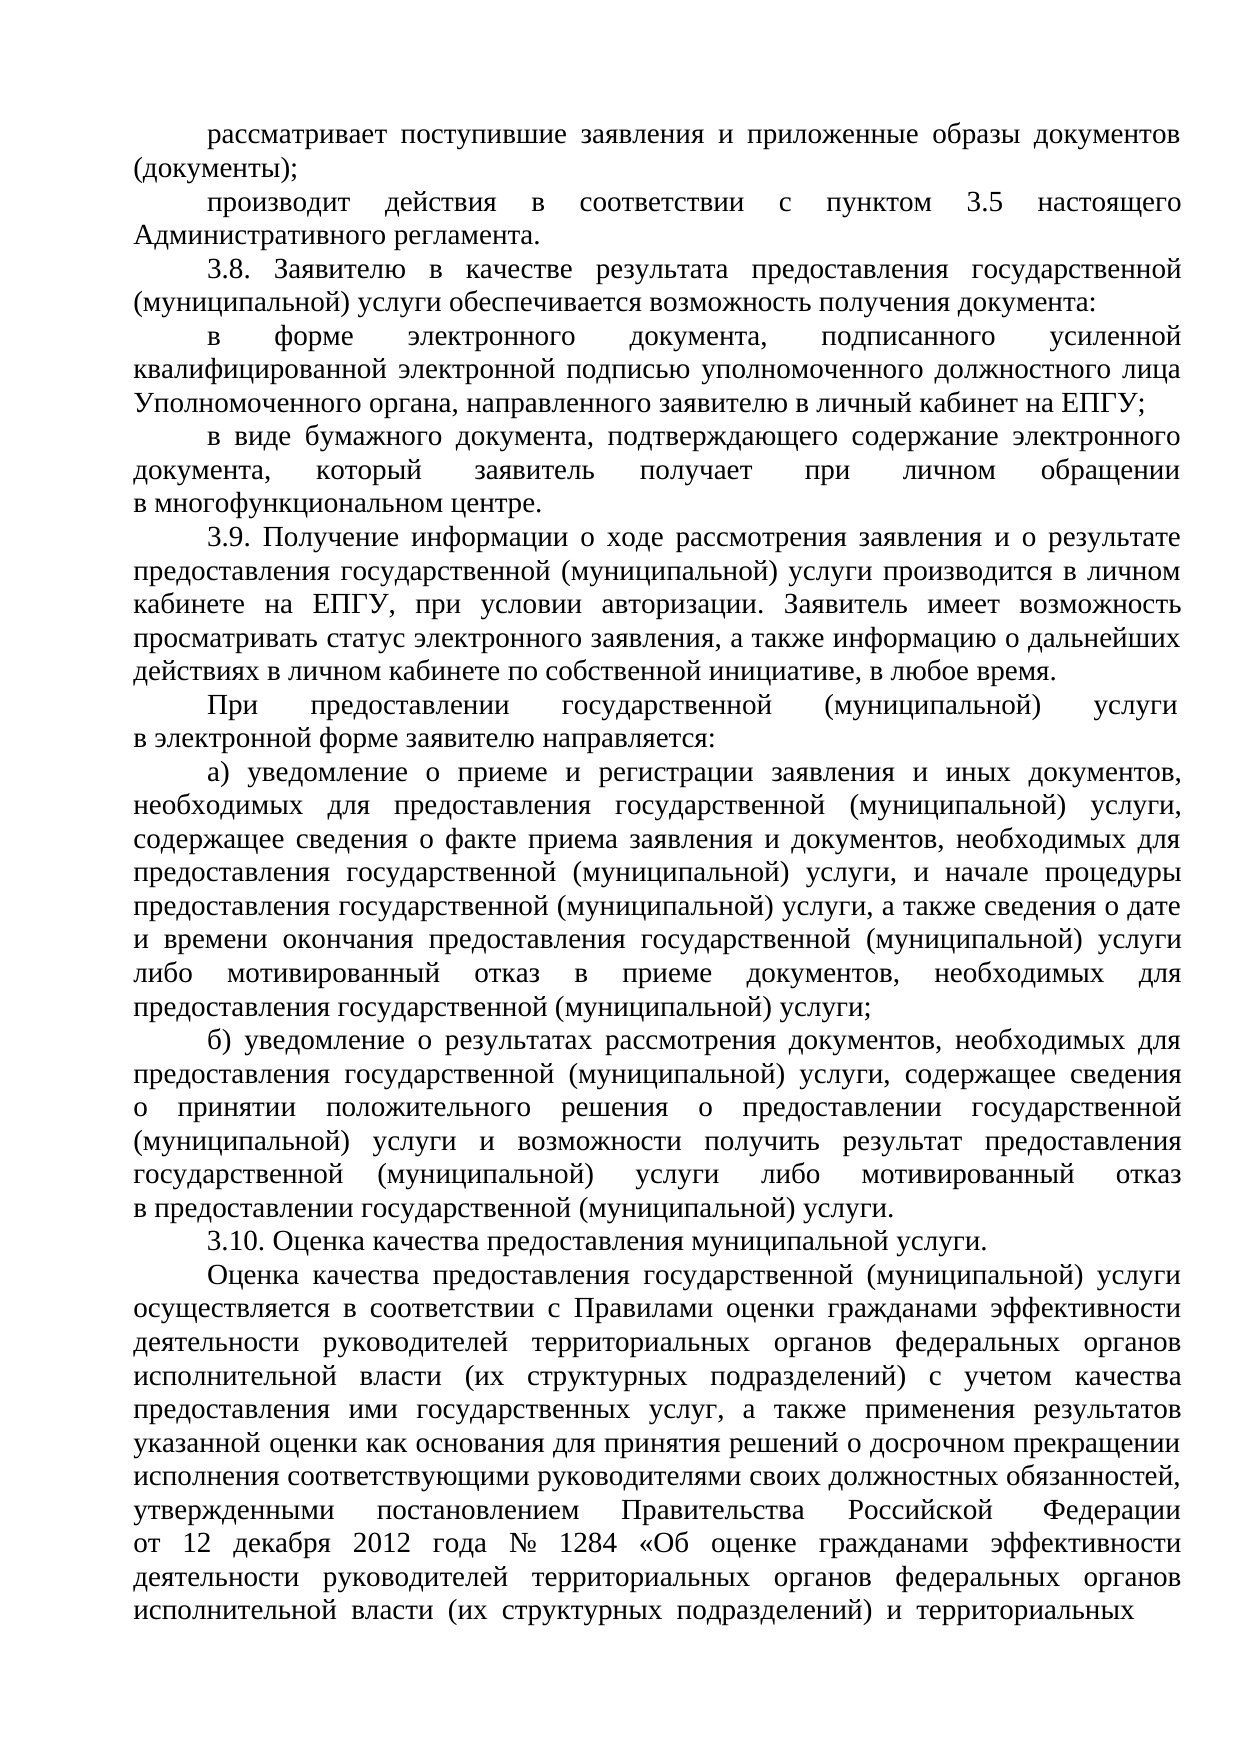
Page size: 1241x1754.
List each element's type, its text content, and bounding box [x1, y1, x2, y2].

text б) уведомление о результатах рассмотрения документов, необходимых для предоставления государственной (муниципальной) услуги, содержащее сведения о принятии положительного решения о предоставлении государственной (муниципальной) услуги и возможности получить результат предоставления государственной (муниципальной) услуги либо мотивированный отказ в предоставлении государственной (муниципальной) услуги. [133, 1022, 1182, 1223]
list Получение информации о ходе рассмотрения заявления и о результате предоставления государственной (муниципальной) услуги производится в личном кабинете на ЕПГУ, при условии авторизации. Заявитель имеет возможность просматривать статус электронного заявления, а также информацию о дальнейших действиях в личном кабинете по собственной инициативе, в любое время. [133, 519, 1182, 687]
text Оценка качества предоставления государственной (муниципальной) услуги осуществляется в соответствии с Правилами оценки гражданами эффективности деятельности руководителей территориальных органов федеральных органов исполнительной власти (их структурных подразделений) с учетом качества предоставления ими государственных услуг, а также применения результатов указанной оценки как основания для принятия решений о досрочном прекращении исполнения соответствующими руководителями своих должностных обязанностей, утвержденными постановлением Правительства Российской Федерации от 12 декабря 2012 года № 1284 «Об оценке гражданами эффективности деятельности руководителей территориальных органов федеральных органов исполнительной власти (их структурных подразделений) и территориальных [133, 1257, 1182, 1626]
list Оценка качества предоставления муниципальной услуги. [207, 1223, 1201, 1257]
text При предоставлении государственной (муниципальной) услуги в электронной форме заявителю направляется: [133, 687, 1181, 754]
text а) уведомление о приеме и регистрации заявления и иных документов, необходимых для предоставления государственной (муниципальной) услуги, содержащее сведения о факте приема заявления и документов, необходимых для предоставления государственной (муниципальной) услуги, и начале процедуры предоставления государственной (муниципальной) услуги, а также сведения о дате и времени окончания предоставления государственной (муниципальной) услуги либо мотивированный отказ в приеме документов, необходимых для предоставления государственной (муниципальной) услуги; [133, 754, 1182, 1022]
text рассматривает поступившие заявления и приложенные образы документов (документы); [133, 117, 1181, 184]
list Заявителю в качестве результата предоставления государственной (муниципальной) услуги обеспечивается возможность получения документа: [133, 251, 1182, 318]
text в форме электронного документа, подписанного усиленной квалифицированной электронной подписью уполномоченного должностного лица Уполномоченного органа, направленного заявителю в личный кабинет на ЕПГУ; [133, 318, 1182, 418]
text производит действия в соответствии с пунктом 3.5 настоящего Административного регламента. [133, 184, 1182, 251]
text в виде бумажного документа, подтверждающего содержание электронного документа, который заявитель получает при личном обращении в многофункциональном центре. [133, 418, 1182, 519]
